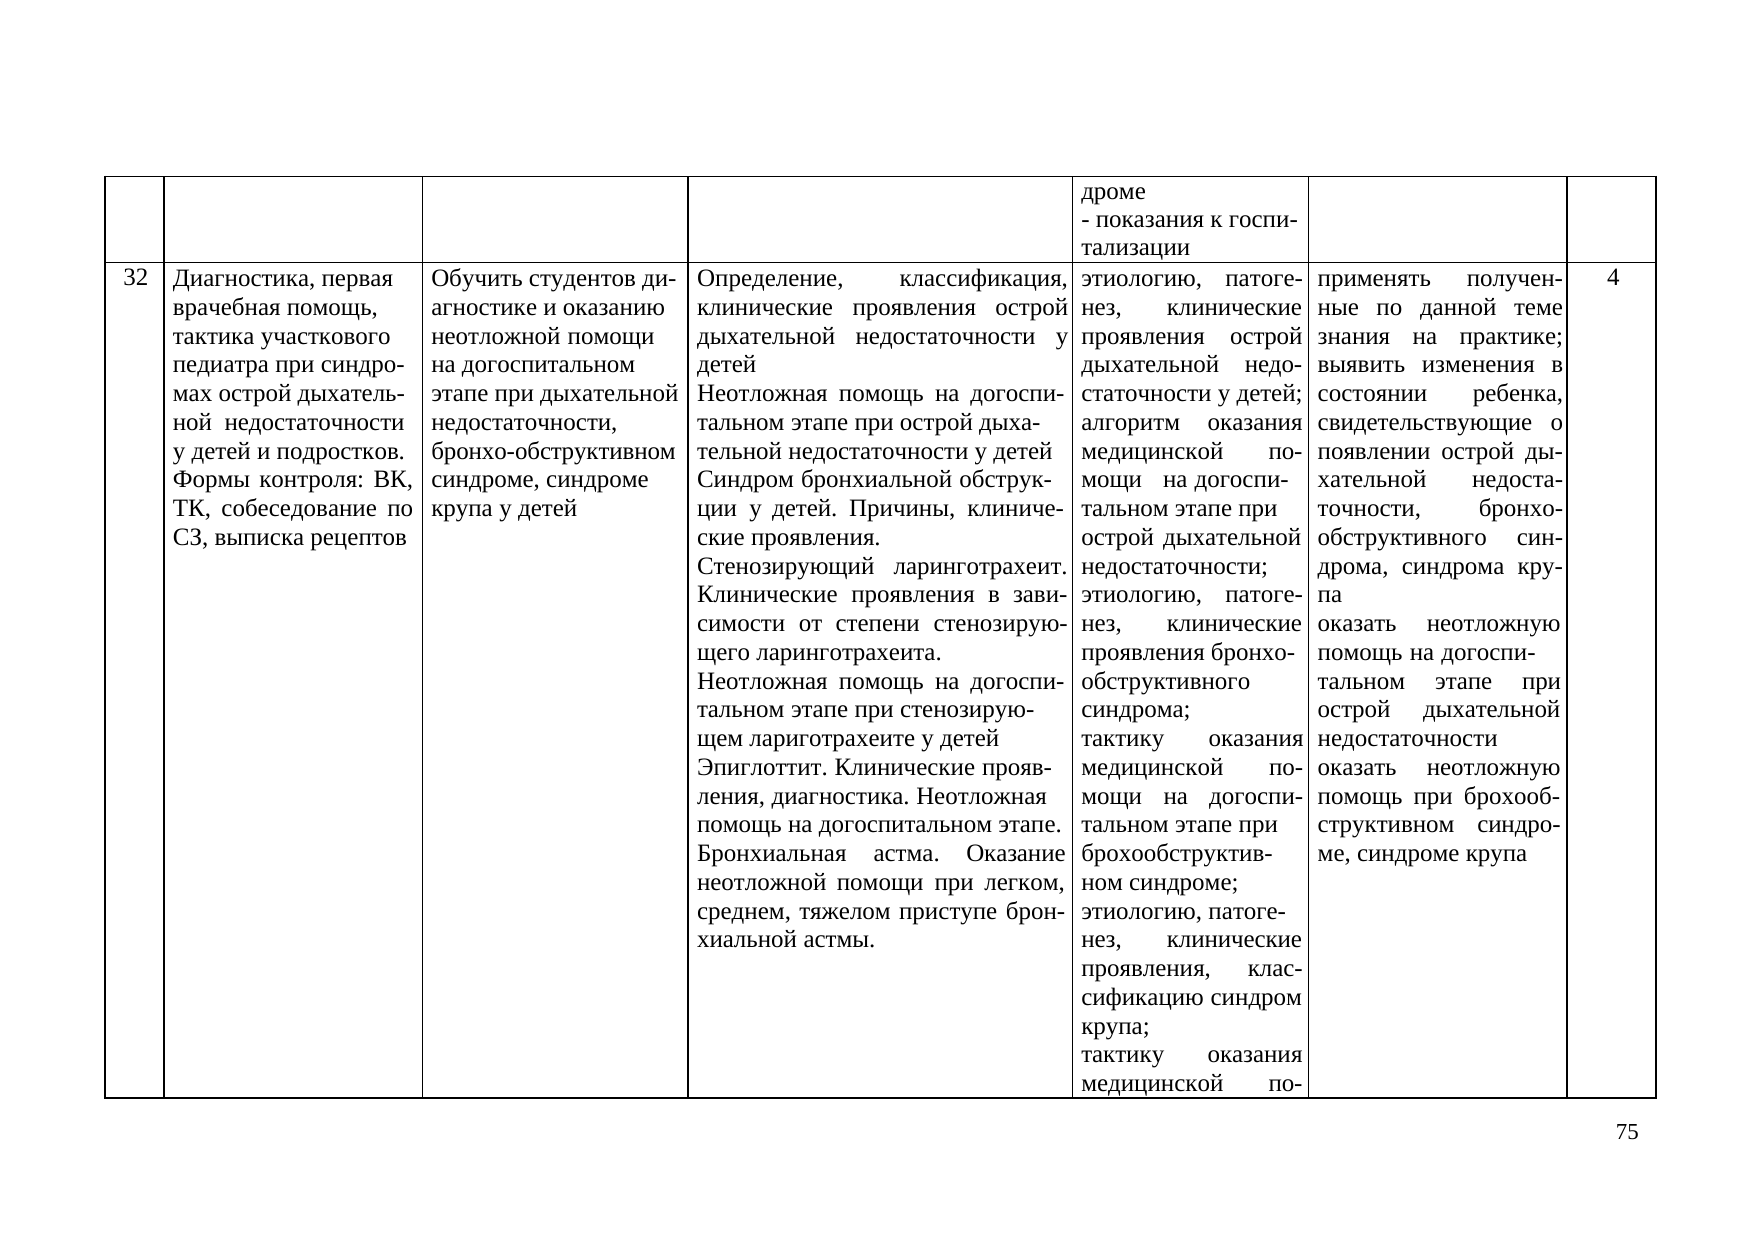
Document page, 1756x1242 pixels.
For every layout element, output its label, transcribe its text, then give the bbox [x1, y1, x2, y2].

table_cell этиологию, патоге- нез, клинические проявления острой дыхательной недо- статочности у детей; алгоритм оказания медицинской по- мощи на догоспи- тальном этапе при острой дыхательной недостаточности; этиологию, патоге- нез, клинические проявления бронхо- обструктивного синдрома; тактику оказания медицинской по- мощи на догоспи- тальном этапе при брохообструктив- ном синдроме; этиологию, патоге- нез, клинические проявления, клас- сификацию синдром крупа; тактику оказания медицинской по- [1073, 263, 1308, 1097]
table_cell 32 [106, 263, 163, 1097]
table_cell применять получен- ные по данной теме знания на практике; выявить изменения в состоянии ребенка, свидетельствующие о появлении острой ды- хательной недоста- точности, бронхо- обструктивного син- дрома, синдрома кру- па оказать неотложную помощь на догоспи- тальном этапе при острой дыхательной недостаточности оказать неотложную помощь при брохооб- структивном синдро- ме, синдроме крупа [1309, 263, 1566, 1097]
table_cell 4 [1568, 263, 1655, 1097]
table_header [1568, 177, 1655, 262]
table_header дроме - показания к госпи- тализации [1073, 177, 1308, 262]
table_header [106, 177, 163, 262]
table_cell Обучить студентов ди- агностике и оказанию неотложной помощи на догоспитальном этапе при дыхательной недостаточности, бронхо-обструктивном синдроме, синдроме крупа у детей [423, 263, 687, 1097]
table_header [1309, 177, 1566, 262]
table_cell Определение, классификация, клинические проявления острой дыхательной недостаточности у детей Неотложная помощь на догоспи- тальном этапе при острой дыха- тельной недостаточности у детей Синдром бронхиальной обструк- ции у детей. Причины, клиниче- ские проявления. Стенозирующий ларинготрахеит. Клинические проявления в зави- симости от степени стенозирую- щего ларинготрахеита. Неотложная помощь на догоспи- тальном этапе при стенозирую- щем лариготрахеите у детей Эпиглоттит. Клинические прояв- ления, диагностика. Неотложная помощь на догоспитальном этапе. Бронхиальная астма. Оказание неотложной помощи при легком, среднем, тяжелом приступе брон- хиальной астмы. [689, 263, 1072, 1097]
table_header [689, 177, 1072, 262]
table_cell Диагностика, первая врачебная помощь, тактика участкового педиатра при синдро- мах острой дыхатель- ной недостаточности у детей и подростков. Формы контроля: ВК, ТК, собеседование по СЗ, выписка рецептов [165, 263, 422, 1097]
table_header [423, 177, 687, 262]
table_header [165, 177, 422, 262]
